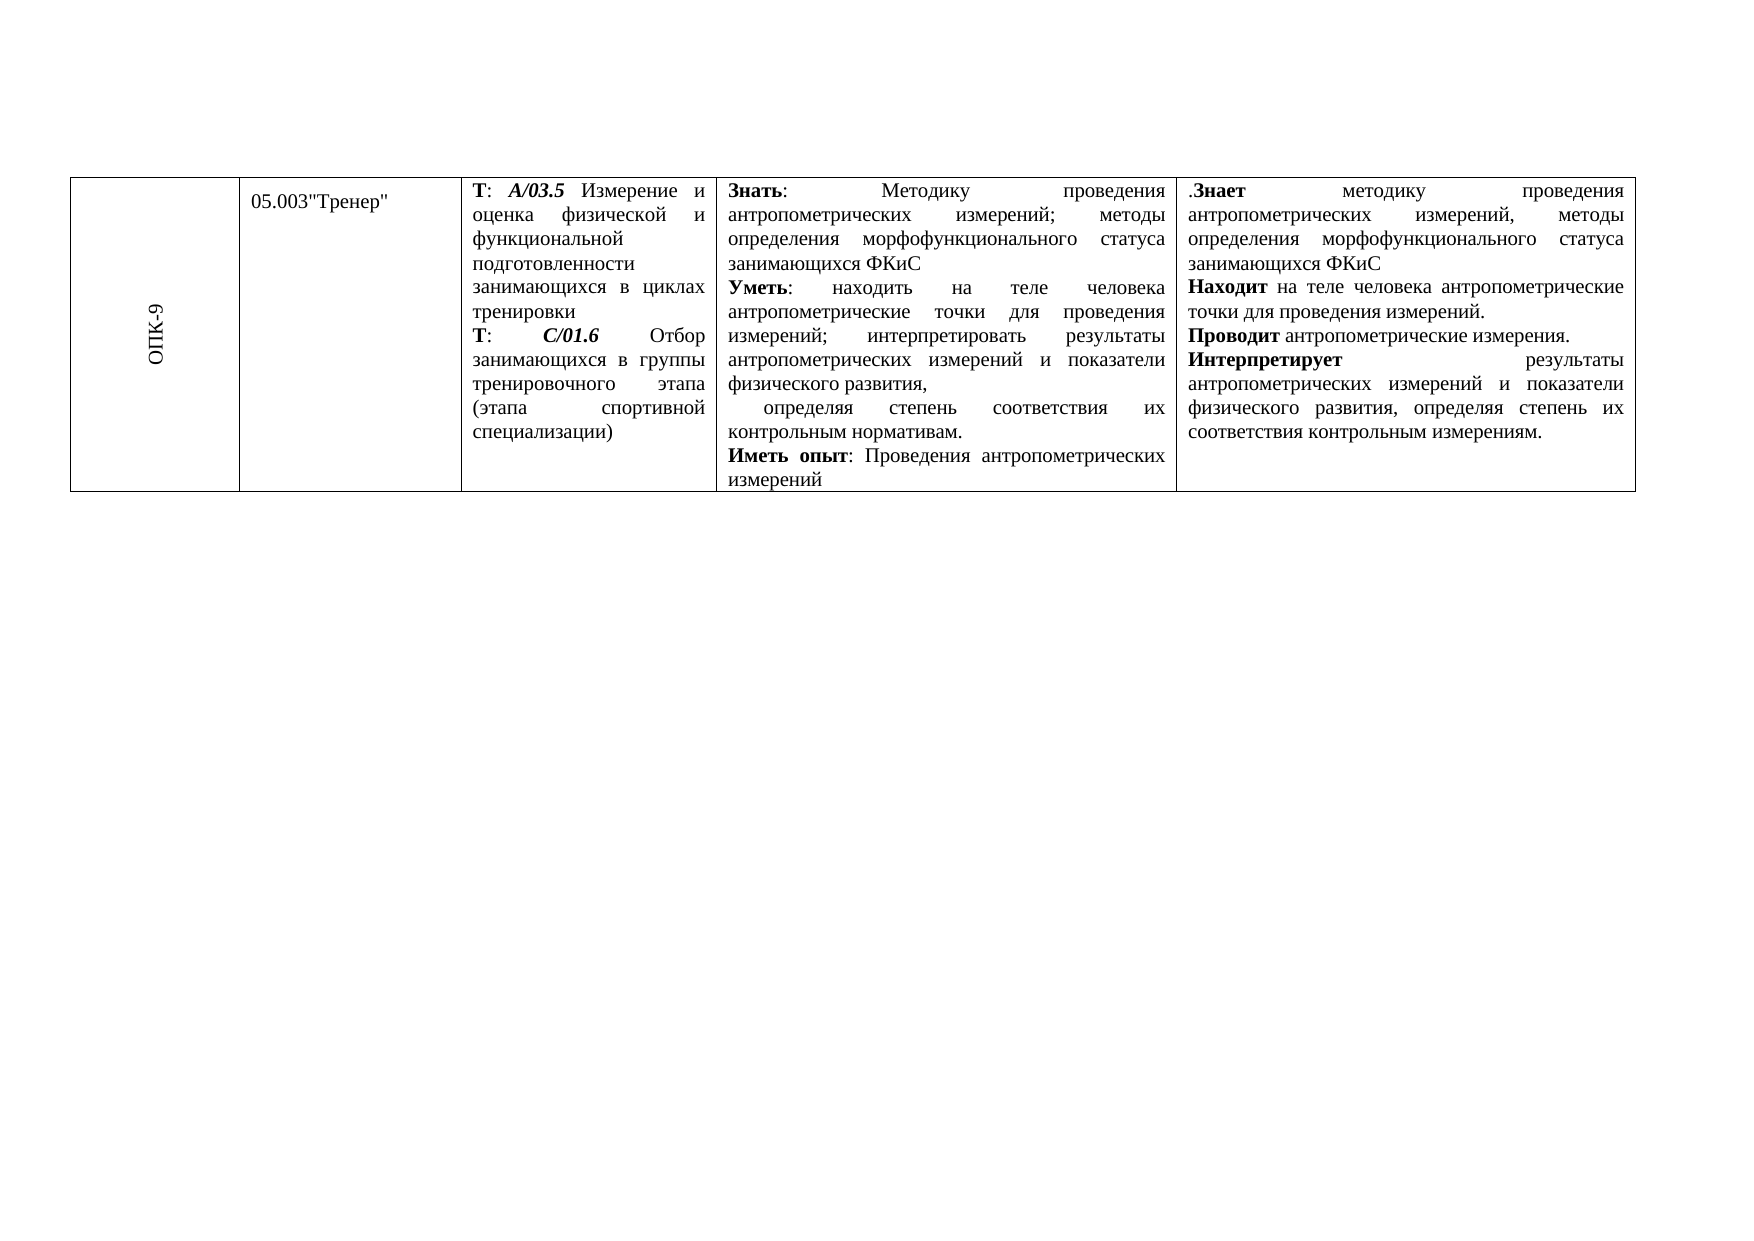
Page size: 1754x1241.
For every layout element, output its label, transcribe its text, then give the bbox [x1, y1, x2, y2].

table_cell ОПК-9 [71, 178, 239, 491]
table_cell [462, 178, 716, 491]
table_cell Знать: Методику проведения антропометрических измерений; методы определения морфофункционального статуса занимающихся ФКиС Уметь: находить на теле человека антропометрические точки для проведения измерений; интерпретировать результаты антропометрических измерений и показатели физического развития, определяя степень соответствия их контрольным нормативам. Иметь опыт: Проведения антропометрических измерений [717, 178, 1176, 491]
table_cell 05.003"Тренер" [240, 178, 461, 491]
table_cell .Знает методику проведения антропометрических измерений, методы определения морфофункционального статуса занимающихся ФКиС Находит на теле человека антропометрические точки для проведения измерений. Проводит антропометрические измерения. Интерпретирует результаты антропометрических измерений и показатели физического развития, определяя степень их соответствия контрольным измерениям. [1177, 178, 1635, 491]
